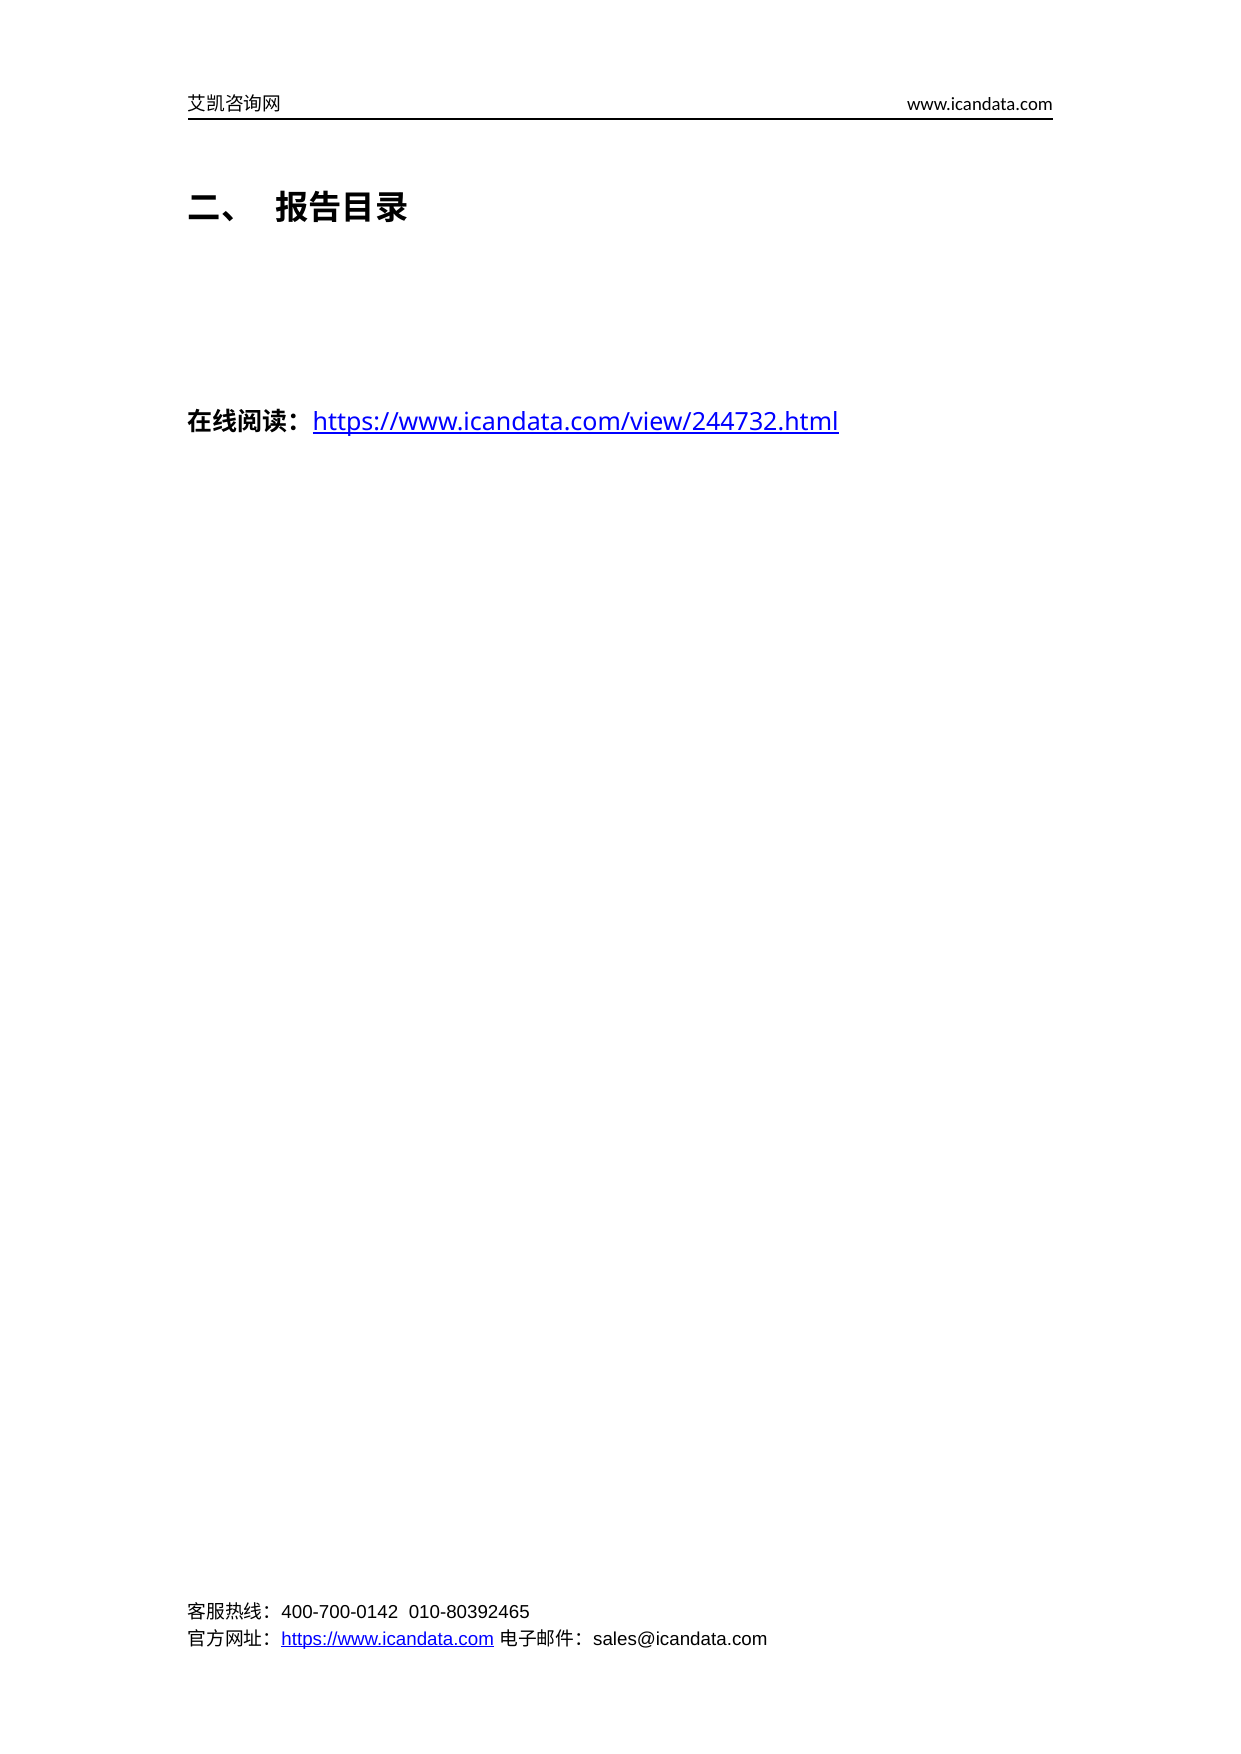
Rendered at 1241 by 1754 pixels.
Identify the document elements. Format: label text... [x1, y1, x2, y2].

text 在线阅读：https://www.icandata.com/view/244732.html [187, 387, 1053, 452]
subtitle 报告目录 [187, 172, 1053, 237]
